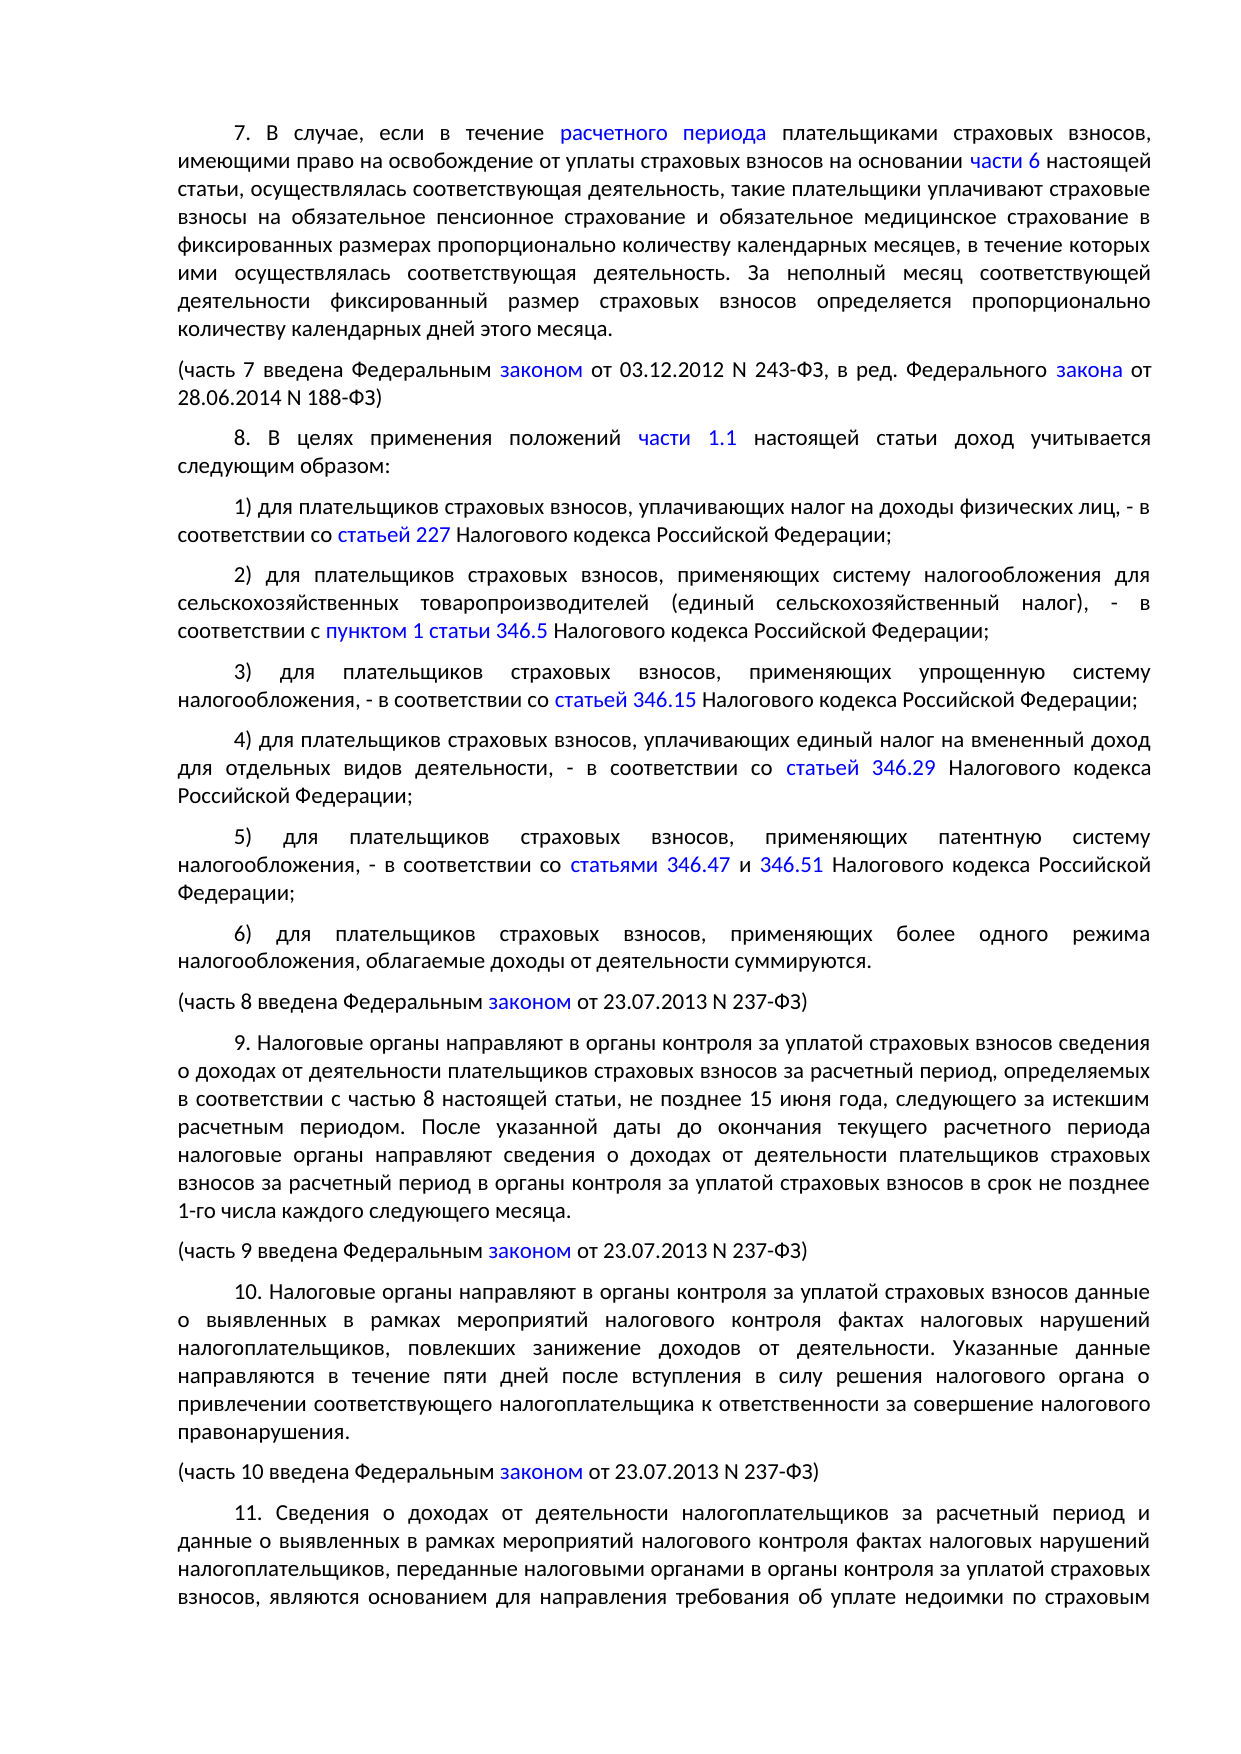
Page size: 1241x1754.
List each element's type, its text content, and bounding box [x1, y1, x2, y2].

text 9. Налоговые органы направляют в органы контроля за уплатой страховых взносов сведения о доходах от деятельности плательщиков страховых взносов за расчетный период, определяемых в соответствии с частью 8 настоящей статьи, не позднее 15 июня года, следующего за истекшим расчетным периодом. После указанной даты до окончания текущего расчетного периода налоговые органы направляют сведения о доходах от деятельности плательщиков страховых взносов за расчетный период в органы контроля за уплатой страховых взносов в срок не позднее 1-го числа каждого следующего месяца. [177, 1028, 1152, 1224]
text (часть 8 введена Федеральным законом от 23.07.2013 N 237-ФЗ) [177, 987, 1152, 1015]
text 5) для плательщиков страховых взносов, применяющих патентную систему налогообложения, - в соответствии со статьями 346.47 и 346.51 Налогового кодекса Российской Федерации; [177, 822, 1152, 906]
text (часть 7 введена Федеральным законом от 03.12.2012 N 243-ФЗ, в ред. Федерального закона от 28.06.2014 N 188-ФЗ) [177, 355, 1152, 411]
text 2) для плательщиков страховых взносов, применяющих систему налогообложения для сельскохозяйственных товаропроизводителей (единый сельскохозяйственный налог), - в соответствии с пунктом 1 статьи 346.5 Налогового кодекса Российской Федерации; [177, 560, 1152, 644]
text 10. Налоговые органы направляют в органы контроля за уплатой страховых взносов данные о выявленных в рамках мероприятий налогового контроля фактах налоговых нарушений налогоплательщиков, повлекших занижение доходов от деятельности. Указанные данные направляются в течение пяти дней после вступления в силу решения налогового органа о привлечении соответствующего налогоплательщика к ответственности за совершение налогового правонарушения. [177, 1277, 1152, 1445]
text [177, 1498, 1152, 1610]
text 6) для плательщиков страховых взносов, применяющих более одного режима налогообложения, облагаемые доходы от деятельности суммируются. [177, 919, 1152, 975]
text (часть 9 введена Федеральным законом от 23.07.2013 N 237-ФЗ) [177, 1236, 1152, 1264]
text 7. В случае, если в течение расчетного периода плательщиками страховых взносов, имеющими право на освобождение от уплаты страховых взносов на основании части 6 настоящей статьи, осуществлялась соответствующая деятельность, такие плательщики уплачивают страховые взносы на обязательное пенсионное страхование и обязательное медицинское страхование в фиксированных размерах пропорционально количеству календарных месяцев, в течение которых ими осуществлялась соответствующая деятельность. За неполный месяц соответствующей деятельности фиксированный размер страховых взносов определяется пропорционально количеству календарных дней этого месяца. [177, 118, 1152, 342]
text 1) для плательщиков страховых взносов, уплачивающих налог на доходы физических лиц, - в соответствии со статьей 227 Налогового кодекса Российской Федерации; [177, 492, 1152, 548]
text 4) для плательщиков страховых взносов, уплачивающих единый налог на вмененный доход для отдельных видов деятельности, - в соответствии со статьей 346.29 Налогового кодекса Российской Федерации; [177, 726, 1152, 809]
text (часть 10 введена Федеральным законом от 23.07.2013 N 237-ФЗ) [177, 1457, 1152, 1486]
text 3) для плательщиков страховых взносов, применяющих упрощенную систему налогообложения, - в соответствии со статьей 346.15 Налогового кодекса Российской Федерации; [177, 657, 1152, 713]
text 8. В целях применения положений части 1.1 настоящей статьи доход учитывается следующим образом: [177, 423, 1152, 479]
